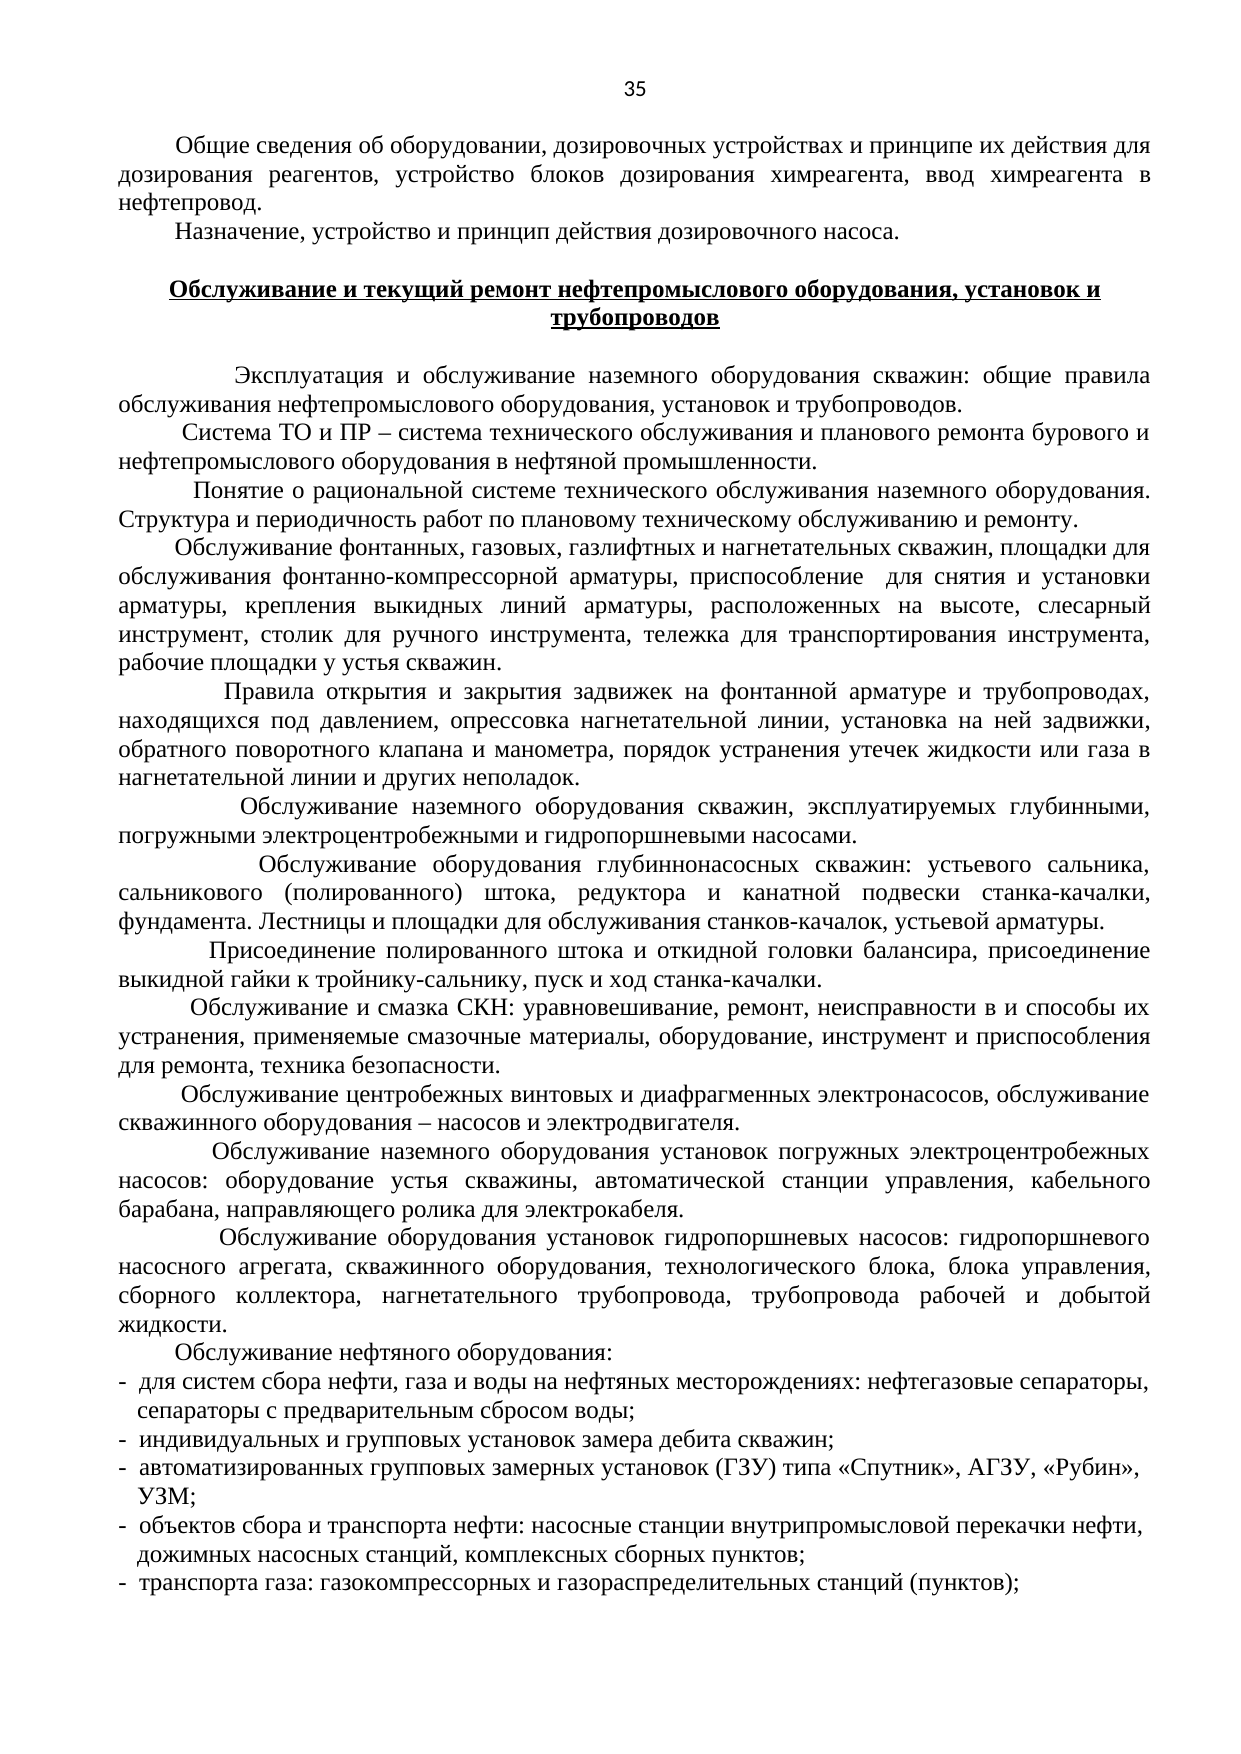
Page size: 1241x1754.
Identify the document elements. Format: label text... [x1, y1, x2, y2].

text Эксплуатация и обслуживание наземного оборудования скважин: общие правила обслуживания нефтепромыслового оборудования, установок и трубопроводов. [118, 360, 1152, 417]
text Правила открытия и закрытия задвижек на фонтанной арматуре и трубопроводах, находящихся под давлением, опрессовка нагнетательной линии, установка на ней задвижки, обратного поворотного клапана и манометра, порядок устранения утечек жидкости или газа в нагнетательной линии и других неполадок. [118, 676, 1152, 791]
text Понятие о рациональной системе технического обслуживания наземного оборудования. Структура и периодичность работ по плановому техническому обслуживанию и ремонту. [118, 475, 1152, 532]
text Обслуживание наземного оборудования скважин, эксплуатируемых глубинными, погружными электроцентробежными и гидропоршневыми насосами. [118, 791, 1152, 849]
text Назначение, устройство и принцип действия дозировочного насоса. [118, 216, 1152, 245]
text сепараторы с предварительным сбросом воды; [118, 1395, 1152, 1424]
text Обслуживание фонтанных, газовых, газлифтных и нагнетательных скважин, площадки для обслуживания фонтанно-компрессорной арматуры, приспособление для снятия и установки арматуры, крепления выкидных линий арматуры, расположенных на высоте, слесарный инструмент, столик для ручного инструмента, тележка для транспортирования инструмента, рабочие площадки у устья скважин. [118, 532, 1152, 676]
text - индивидуальных и групповых установок замера дебита скважин; [118, 1424, 1152, 1452]
text Общие сведения об оборудовании, дозировочных устройствах и принципе их действия для дозирования реагентов, устройство блоков дозирования химреагента, ввод химреагента в нефтепровод. [118, 130, 1152, 216]
text - объектов сбора и транспорта нефти: насосные станции внутрипромысловой перекачки нефти, [118, 1510, 1152, 1539]
text Обслуживание нефтяного оборудования: [118, 1337, 1152, 1366]
text Обслуживание оборудования глубиннонасосных скважин: устьевого сальника, сальникового (полированного) штока, редуктора и канатной подвески станка-качалки, фундамента. Лестницы и площадки для обслуживания станков-качалок, устьевой арматуры. [118, 849, 1152, 935]
text дожимных насосных станций, комплексных сборных пунктов; [118, 1539, 1152, 1567]
text Обслуживание оборудования установок гидропоршневых насосов: гидропоршневого насосного агрегата, скважинного оборудования, технологического блока, блока управления, сборного коллектора, нагнетательного трубопровода, трубопровода рабочей и добытой жидкости. [118, 1222, 1152, 1337]
text УЗМ; [118, 1481, 1152, 1510]
text Обслуживание наземного оборудования установок погружных электроцентробежных насосов: оборудование устья скважины, автоматической станции управления, кабельного барабана, направляющего ролика для электрокабеля. [118, 1136, 1152, 1222]
text - для систем сбора нефти, газа и воды на нефтяных месторождениях: нефтегазовые сепараторы, [118, 1366, 1152, 1395]
text - транспорта газа: газокомпрессорных и газораспределительных станций (пунктов); [118, 1567, 1152, 1596]
text Обслуживание и смазка СКН: уравновешивание, ремонт, неисправности в и способы их устранения, применяемые смазочные материалы, оборудование, инструмент и приспособления для ремонта, техника безопасности. [118, 992, 1152, 1079]
text Обслуживание и текущий ремонт нефтепромыслового оборудования, установок и трубопроводов [118, 274, 1152, 331]
text Присоединение полированного штока и откидной головки балансира, присоединение выкидной гайки к тройнику-сальнику, пуск и ход станка-качалки. [118, 935, 1152, 992]
text - автоматизированных групповых замерных установок (ГЗУ) типа «Спутник», АГЗУ, «Рубин», [118, 1452, 1152, 1481]
text Обслуживание центробежных винтовых и диафрагменных электронасосов, обслуживание скважинного оборудования – насосов и электродвигателя. [118, 1079, 1152, 1136]
text Система ТО и ПР – система технического обслуживания и планового ремонта бурового и нефтепромыслового оборудования в нефтяной промышленности. [118, 417, 1152, 475]
